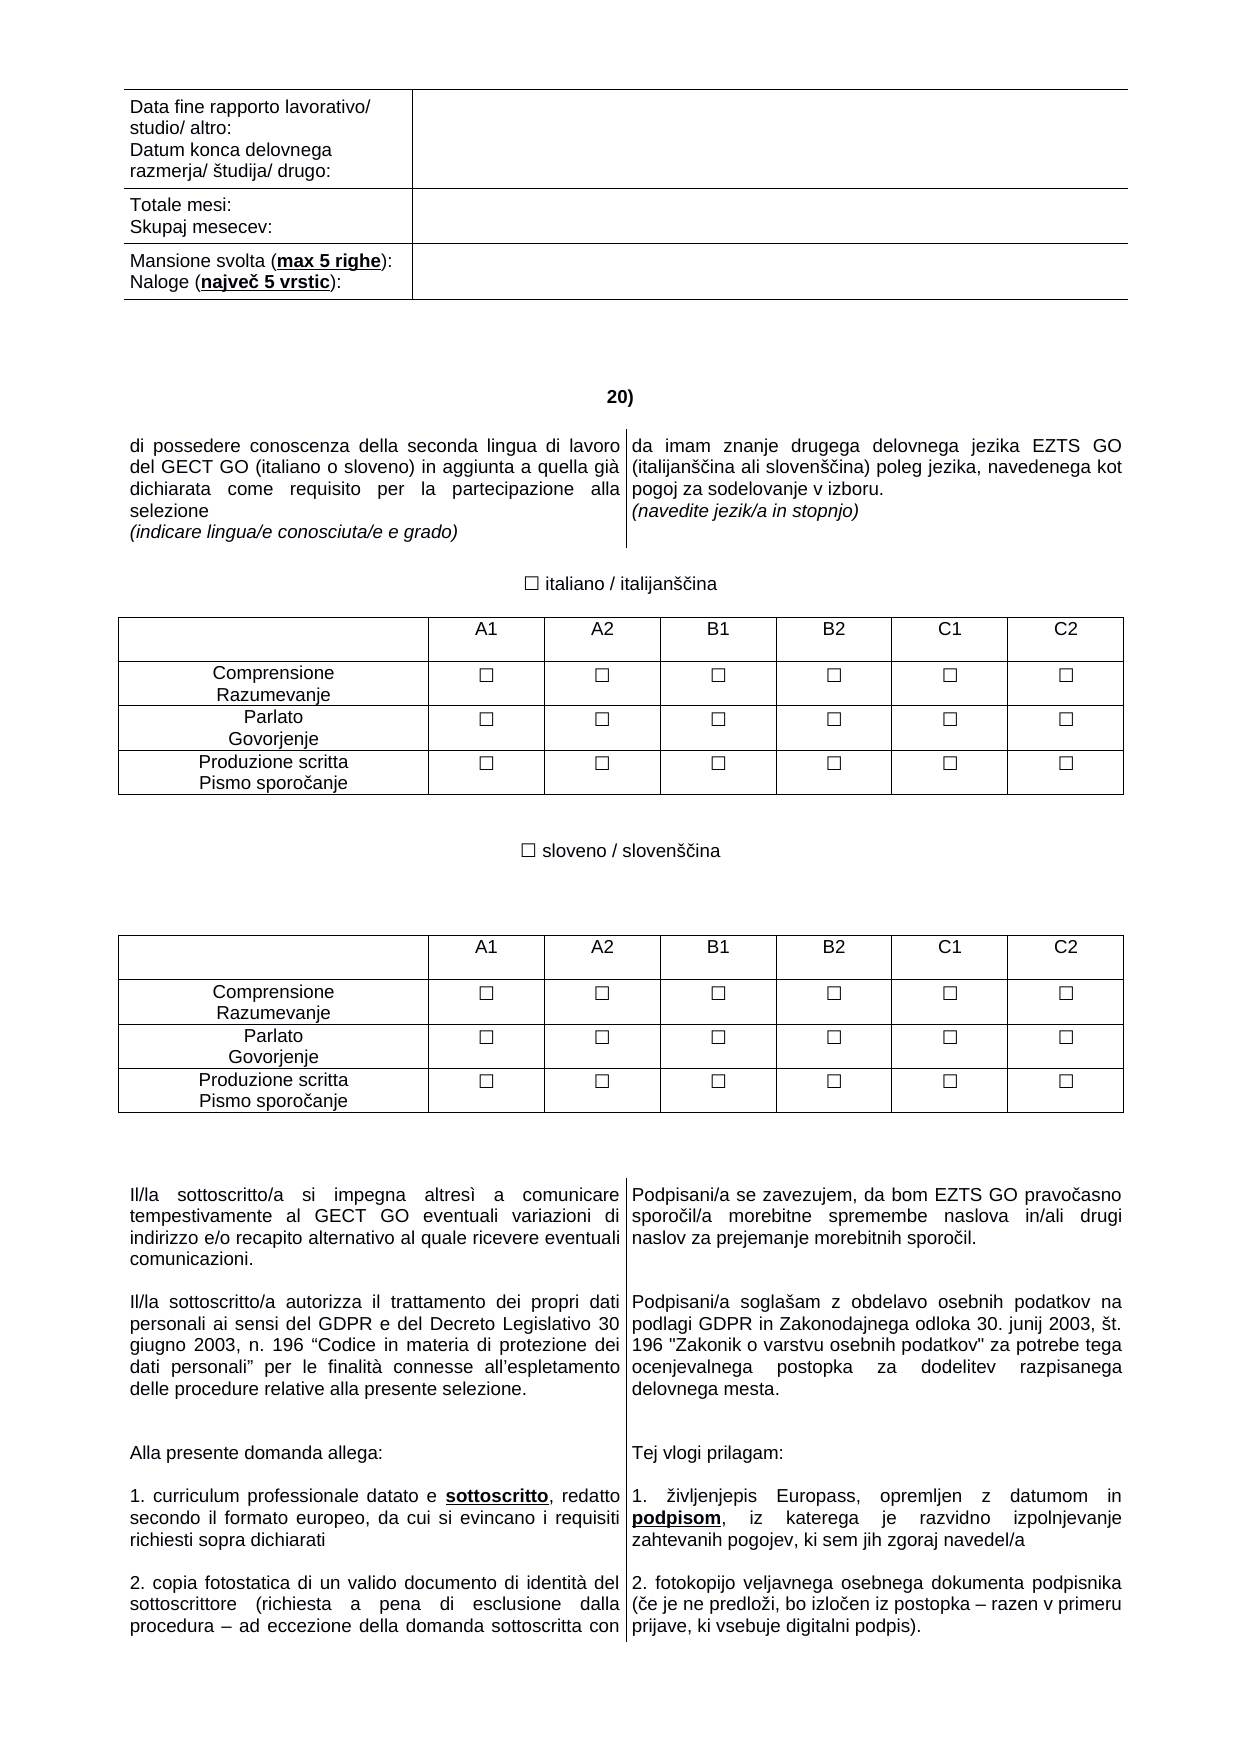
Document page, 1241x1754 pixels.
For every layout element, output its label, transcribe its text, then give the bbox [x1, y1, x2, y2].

table_header B1 [661, 618, 776, 661]
text 20) [118, 386, 1122, 407]
table_cell Produzione scritta Pismo sporočanje [119, 1069, 428, 1112]
table_cell Mansione svolta (max 5 righe): Naloge (največ 5 vrstic): [124, 244, 412, 299]
table_header C2 [1008, 618, 1123, 661]
table_cell Parlato Govorjenje [119, 706, 428, 749]
table_header A1 [429, 936, 544, 979]
text italiano / italijanščina [118, 570, 1122, 595]
table_cell [413, 189, 1128, 243]
table_header di possedere conoscenza della seconda lingua di lavoro del GECT GO (italiano o sloveno) in aggiunta a quella già dichiarata come requisito per la partecipazione alla selezione (indicare lingua/e conosciuta/e e grado) [124, 429, 626, 548]
table_cell Parlato Govorjenje [119, 1025, 428, 1068]
table_header B1 [661, 936, 776, 979]
table_header [119, 618, 428, 661]
text sloveno / slovenščina [118, 838, 1122, 863]
table_header C2 [1008, 936, 1123, 979]
table_cell Totale mesi: Skupaj mesecev: [124, 189, 412, 243]
table_header B2 [777, 936, 891, 979]
table_header A2 [545, 618, 660, 661]
table_cell Produzione scritta Pismo sporočanje [119, 751, 428, 794]
table_header B2 [777, 618, 891, 661]
table_header A1 [429, 618, 544, 661]
table_cell Comprensione Razumevanje [119, 980, 428, 1023]
table_cell [413, 90, 1128, 187]
table_cell Data fine rapporto lavorativo/ studio/ altro: Datum konca delovnega razmerja/ študija/ drugo: [124, 90, 412, 187]
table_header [124, 1178, 626, 1642]
table_header A2 [545, 936, 660, 979]
table_header C1 [892, 618, 1007, 661]
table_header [627, 1178, 1128, 1642]
table_header [119, 936, 428, 979]
table_header C1 [892, 936, 1007, 979]
table_cell Comprensione Razumevanje [119, 662, 428, 705]
table_header da imam znanje drugega delovnega jezika EZTS GO (italijanščina ali slovenščina) poleg jezika, navedenega kot pogoj za sodelovanje v izboru. (navedite jezik/a in stopnjo) [627, 429, 1128, 548]
table_cell [413, 244, 1128, 299]
